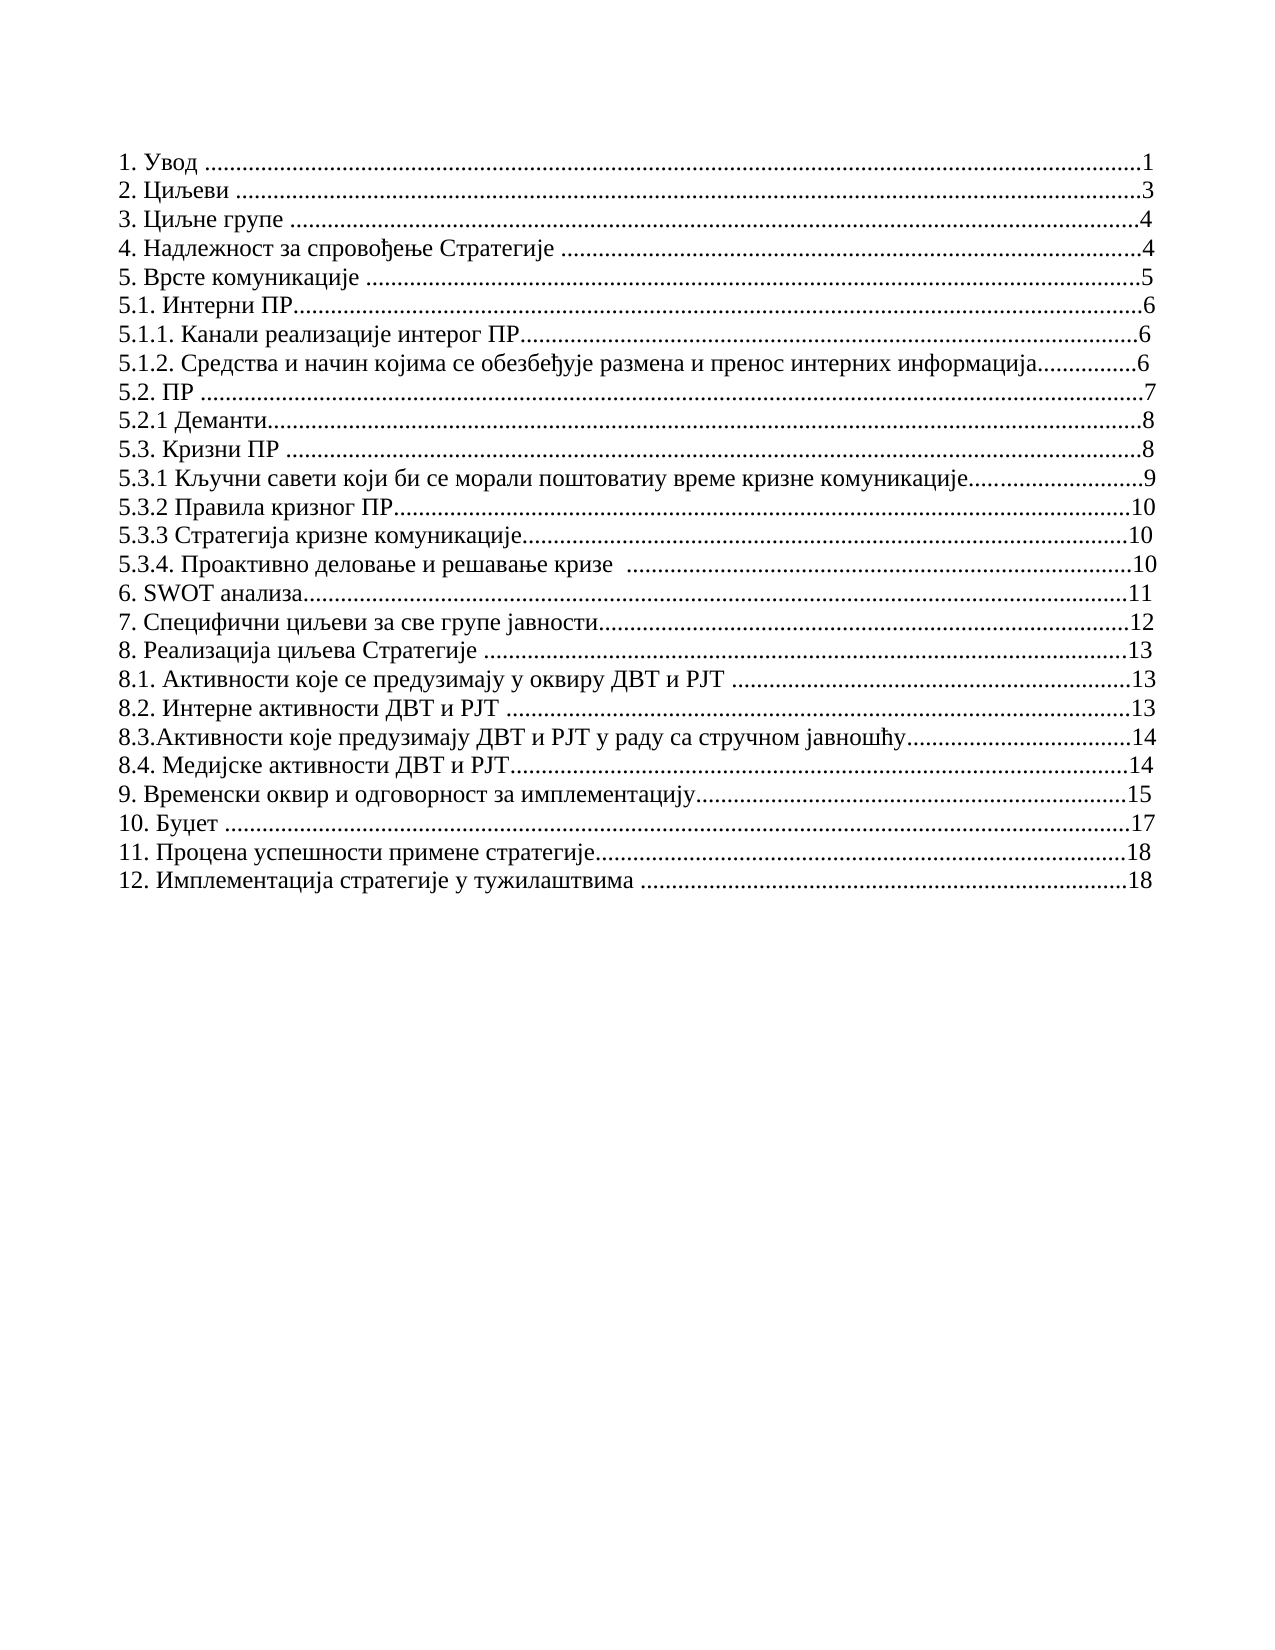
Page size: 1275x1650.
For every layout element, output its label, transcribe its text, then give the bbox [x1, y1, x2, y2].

table_header 1. Увод ......................................................................................................................................................1 2. Циљеви .................................................................................................................................................3 3. Циљне групе ........................................................................................................................................4 4. Надлежност за спровођење Стратегије .............................................................................................4 5. Врсте комуникације ............................................................................................................................5 5.1. Интерни ПР........................................................................................................................................6 5.1.1. Канали реализације интерог ПР...................................................................................................6 5.1.2. Средства и начин којима се обезбеђује размена и пренос интерних информација................6 5.2. ПР .......................................................................................................................................................7 5.2.1 Деманти............................................................................................................................................8 5.3. Кризни ПР .........................................................................................................................................8 5.3.1 Кључни савети који би се морали поштоватиу време кризне комуникације............................9 5.3.2 Правила кризног ПР......................................................................................................................10 5.3.3 Стратегија кризне комуникације.................................................................................................10 5.3.4. Проактивно деловање и решавање кризе .................................................................................10 6. SWOT анализа....................................................................................................................................11 7. Специфични циљеви за све групе јавности.....................................................................................12 8. Реализација циљева Стратегије .......................................................................................................13 8.1. Активности које се предузимају у оквиру ДВТ и РЈТ ................................................................13 8.2. Интерне активности ДВТ и РЈТ ....................................................................................................13 8.3.Активности које предузимају ДВТ и РЈТ у раду са стручном јавношћу....................................14 8.4. Медијске активности ДВТ и РЈТ...................................................................................................14 9. Временски оквир и одговорност за имплементацију.....................................................................15 10. Буџет .................................................................................................................................................17 11. Процена успешности примене стратегије.....................................................................................18 12. Имплементација стратегије у тужилаштвима ..............................................................................18 [107, 147, 1168, 952]
